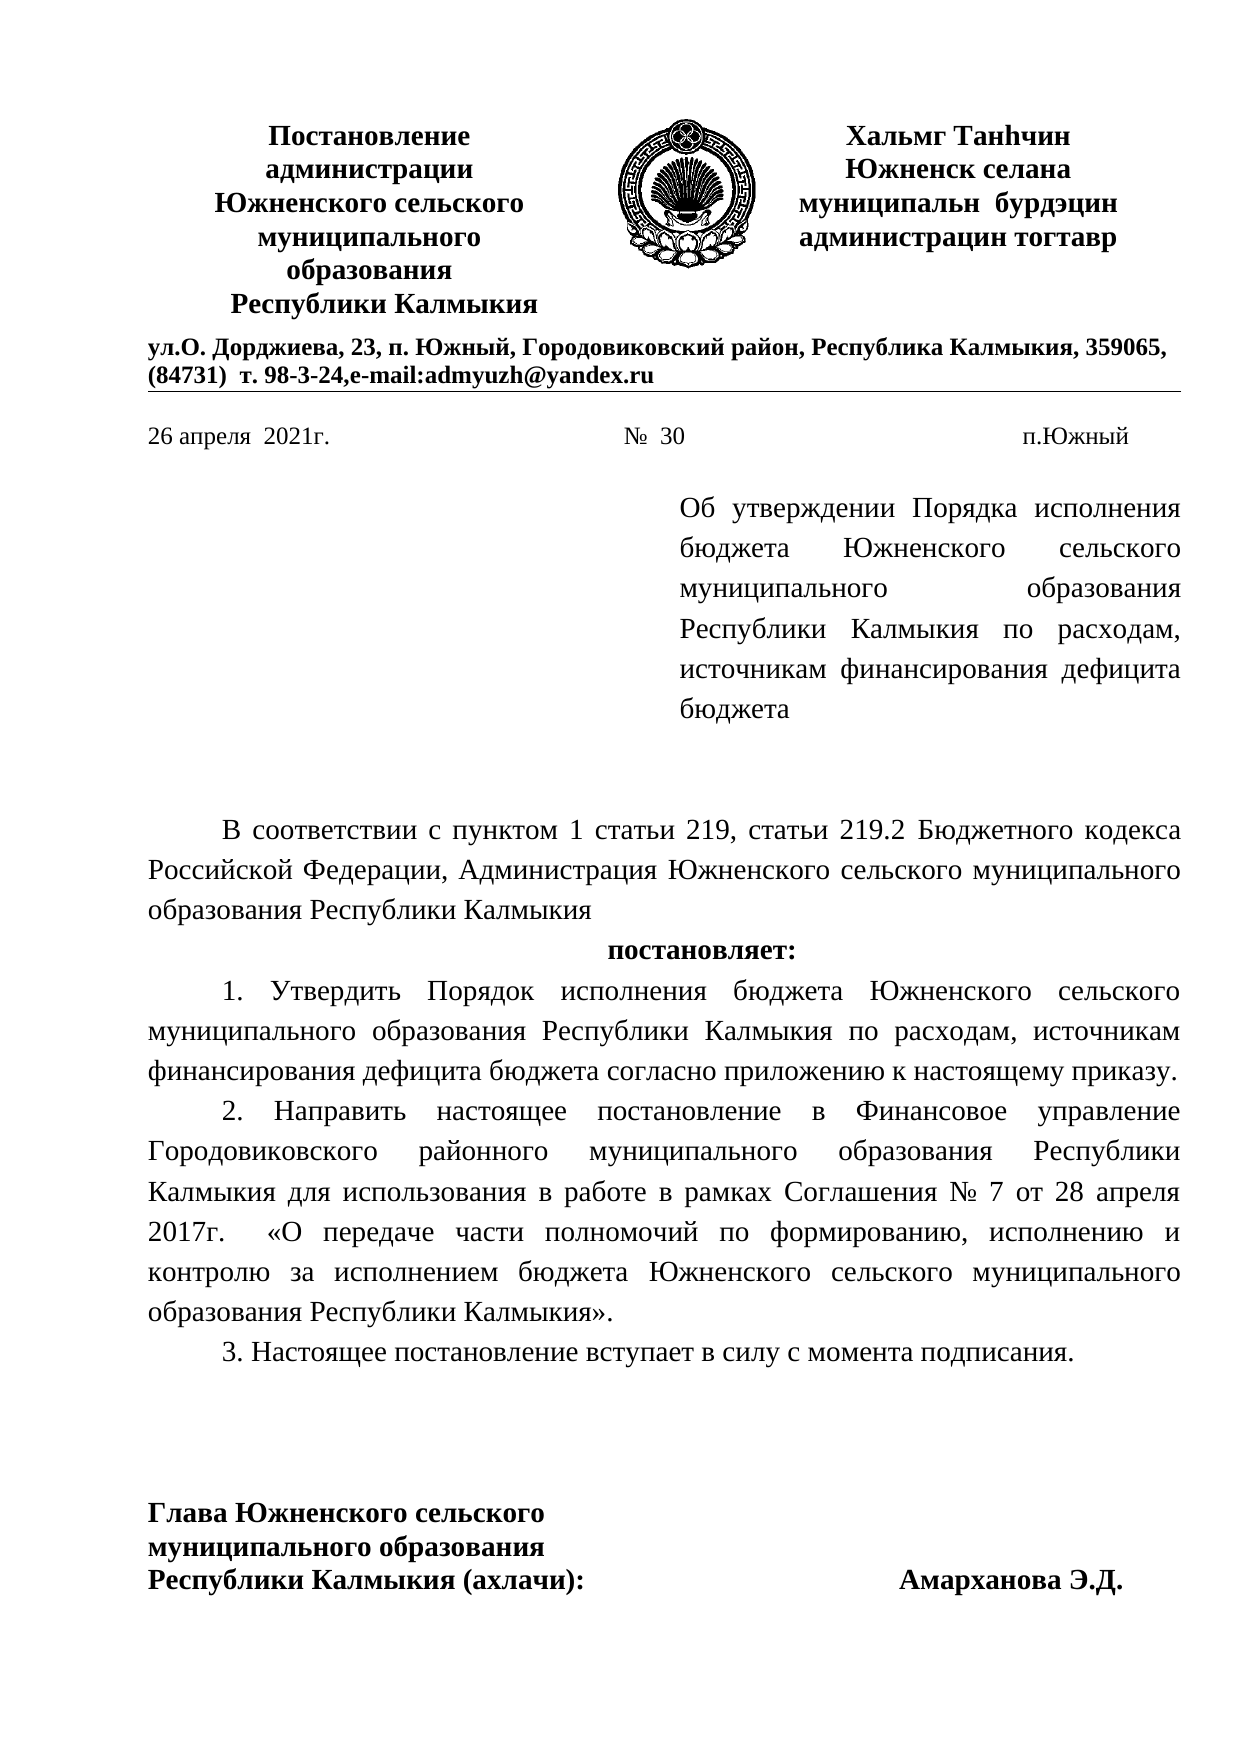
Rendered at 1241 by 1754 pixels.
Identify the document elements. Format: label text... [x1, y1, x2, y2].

text Глава Южненского сельского [148, 1495, 1181, 1529]
text ул.О. Дорджиева, 23, п. Южный, Городовиковский район, Республика Калмыкия, 359065, (84731) т. 98-3-24,e-mail:admyuzh@yandex.ru [148, 332, 1181, 391]
text 1. Утвердить Порядок исполнения бюджета Южненского сельского муниципального образования Республики Калмыкия по расходам, источникам финансирования дефицита бюджета согласно приложению к настоящему приказу. [148, 973, 1181, 1087]
table_header [591, 118, 783, 319]
text В соответствии с пунктом 1 статьи 219, статьи 219.2 Бюджетного кодекса Российской Федерации, Администрация Южненского сельского муниципального образования Республики Калмыкия [148, 812, 1181, 926]
text Республики Калмыкия (ахлачи): Амарханова Э.Д. [148, 1562, 1181, 1596]
picture [616, 118, 758, 270]
text муниципального образования [148, 1529, 1181, 1562]
text 3. Настоящее постановление вступает в силу с момента подписания. [148, 1334, 1181, 1368]
table_header Хальмг Танhчин Южненск селана муниципальн бурдэцин администрацин тогтавр [783, 118, 1133, 319]
text Об утверждении Порядка исполнения бюджета Южненского сельского муниципального образования Республики Калмыкия по расходам, источникам финансирования дефицита бюджета [679, 490, 1181, 725]
text 26 апреля 2021г. № 30 п.Южный [148, 421, 1181, 450]
text постановляет: [148, 932, 1181, 966]
table_header Постановление администрации Южненского сельского муниципального образования Республики Калмыкия [148, 118, 591, 319]
text 2. Направить настоящее постановление в Финансовое управление Городовиковского районного муниципального образования Республики Калмыкия для использования в работе в рамках Соглашения № 7 от 28 апреля 2017г. «О передаче части полномочий по формированию, исполнению и контролю за исполнением бюджета Южненского сельского муниципального образования Республики Калмыкия». [148, 1093, 1181, 1328]
